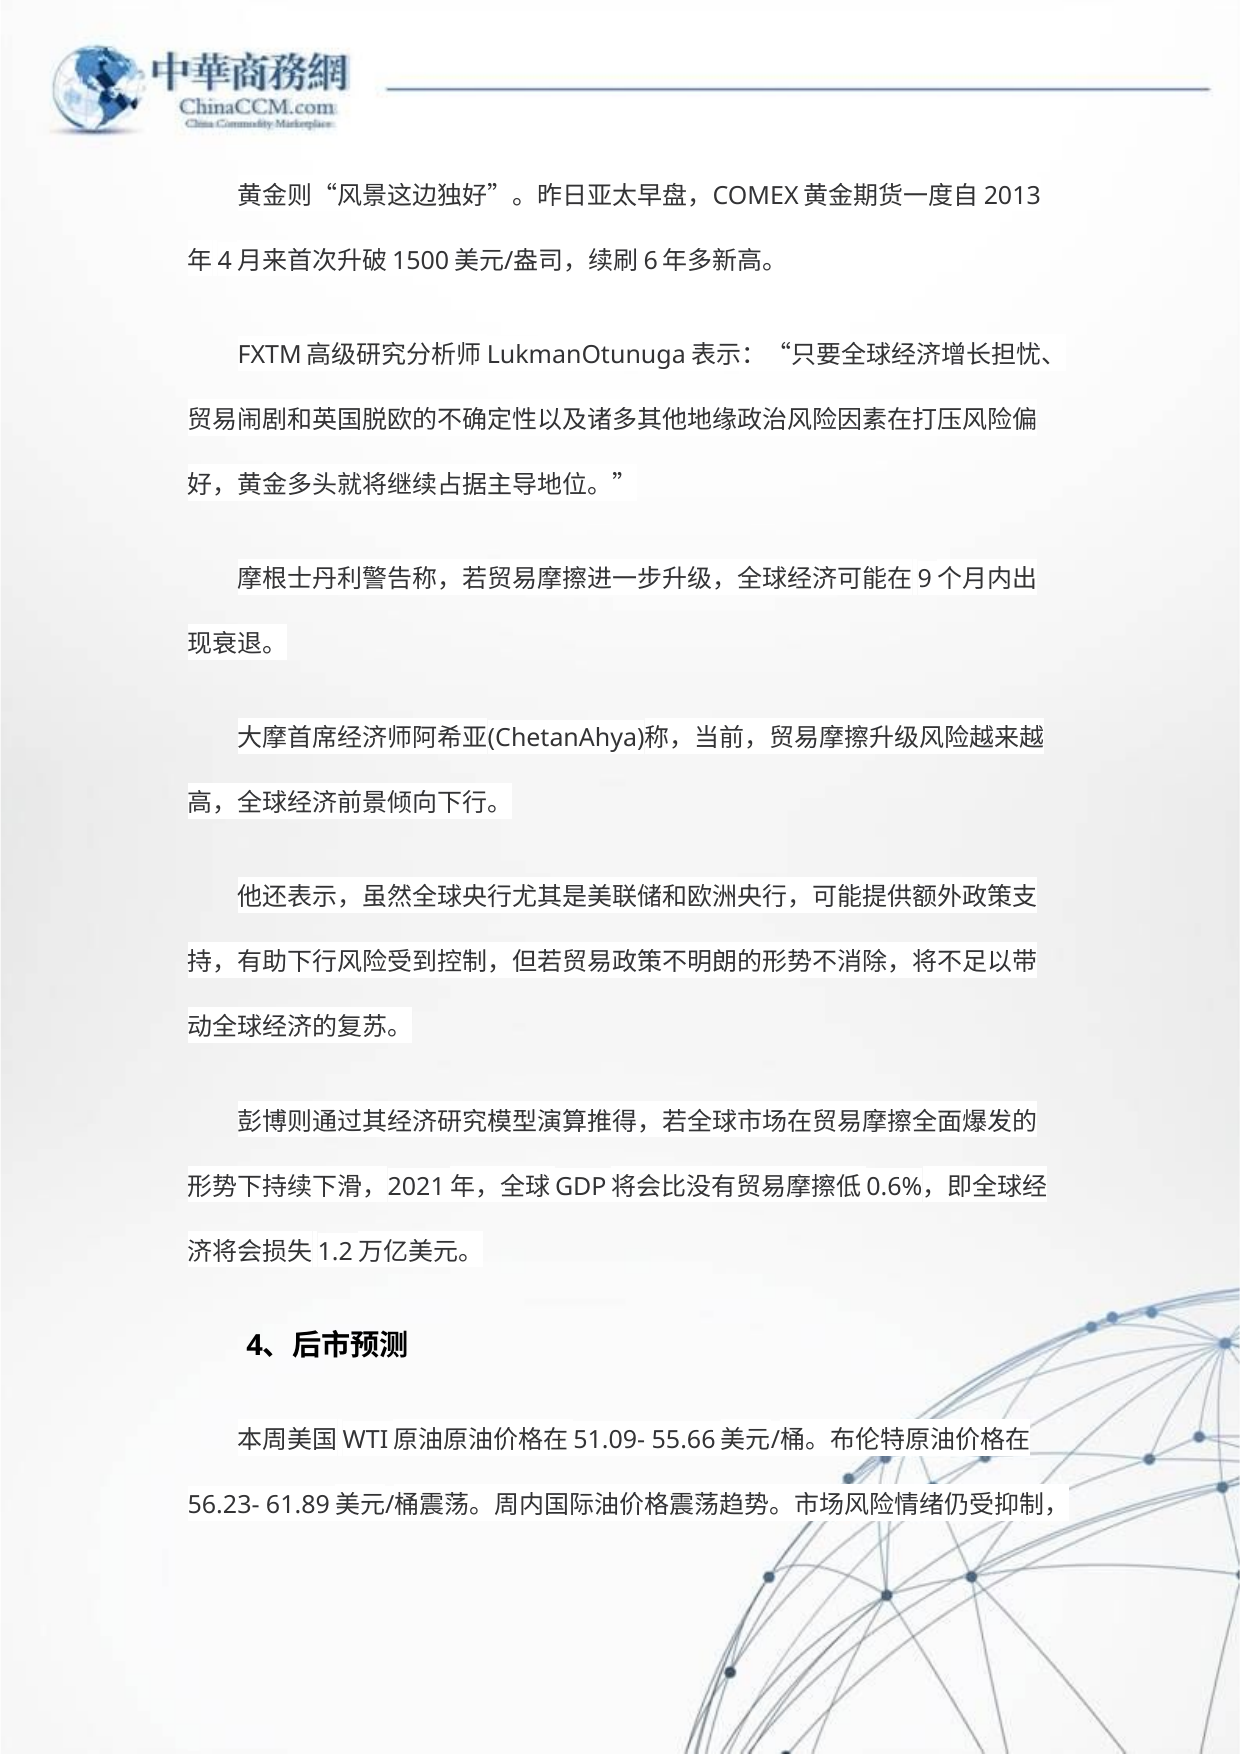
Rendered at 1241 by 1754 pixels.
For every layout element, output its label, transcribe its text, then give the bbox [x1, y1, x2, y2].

text FXTM高级研究分析师LukmanOtunuga表示：“只要全球经济增长担忧、贸易闹剧和英国脱欧的不确定性以及诸多其他地缘政治风险因素在打压风险偏好，黄金多头就将继续占据主导地位。” [187, 320, 1053, 515]
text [187, 1405, 1053, 1535]
picture [0, 0, 1240, 1754]
text 彭博则通过其经济研究模型演算推得，若全球市场在贸易摩擦全面爆发的形势下持续下滑，2021年，全球GDP将会比没有贸易摩擦低0.6%，即全球经济将会损失1.2万亿美元。 [187, 1087, 1053, 1282]
text 大摩首席经济师阿希亚(ChetanAhya)称，当前，贸易摩擦升级风险越来越高，全球经济前景倾向下行。 [187, 703, 1053, 833]
text 黄金则“风景这边独好”。昨日亚太早盘，COMEX黄金期货一度自2013年4月来首次升破1500美元/盎司，续刷6年多新高。 [187, 161, 1053, 291]
text 他还表示，虽然全球央行尤其是美联储和欧洲央行，可能提供额外政策支持，有助下行风险受到控制，但若贸易政策不明朗的形势不消除，将不足以带动全球经济的复苏。 [187, 862, 1053, 1057]
text 摩根士丹利警告称，若贸易摩擦进一步升级，全球经济可能在9个月内出现衰退。 [187, 544, 1053, 674]
text 4、后市预测 [187, 1311, 1053, 1376]
